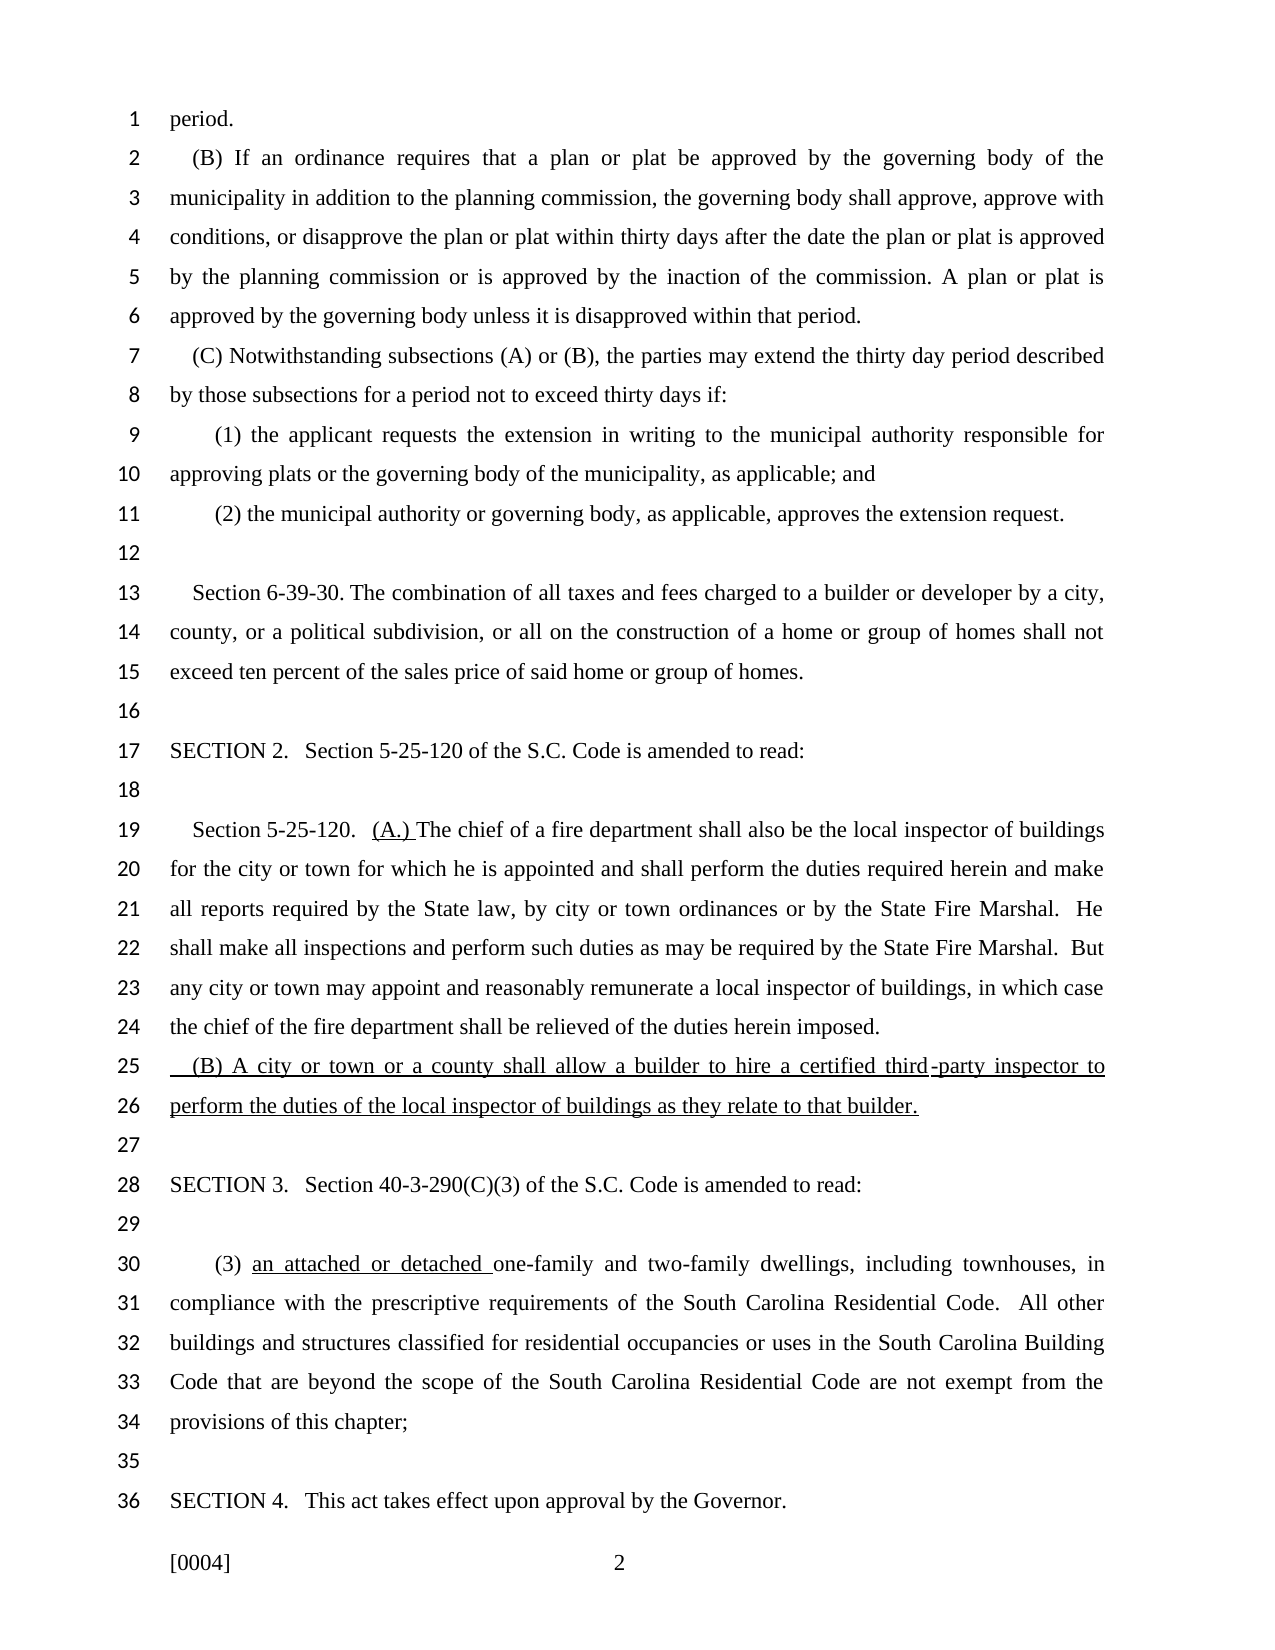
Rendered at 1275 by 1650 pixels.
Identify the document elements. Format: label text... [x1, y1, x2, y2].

text Section 5‑25‑120. (A.) The chief of a fire department shall also be the local inspector of buildings for the city or town for which he is appointed and shall perform the duties required herein and make all reports required by the State law, by city or town ordinances or by the State Fire Marshal. He shall make all inspections and perform such duties as may be required by the State Fire Marshal. But any city or town may appoint and reasonably remunerate a local inspector of buildings, in which case the chief of the fire department shall be relieved of the duties herein imposed. [169, 816, 1106, 1039]
text (2) the municipal authority or governing body, as applicable, approves the extension request. [169, 500, 1106, 526]
text SECTION 2. Section 5‑25‑120 of the S.C. Code is amended to read: [169, 737, 1106, 763]
text Section 6‑39‑30. The combination of all taxes and fees charged to a builder or developer by a city, county, or a political subdivision, or all on the construction of a home or group of homes shall not exceed ten percent of the sales price of said home or group of homes. [169, 579, 1106, 684]
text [169, 105, 1106, 131]
text SECTION 3. Section 40‑3‑290(C)(3) of the S.C. Code is amended to read: [169, 1171, 1106, 1197]
text SECTION 4. This act takes effect upon approval by the Governor. [169, 1487, 1106, 1513]
text (B) If an ordinance requires that a plan or plat be approved by the governing body of the municipality in addition to the planning commission, the governing body shall approve, approve with conditions, or disapprove the plan or plat within thirty days after the date the plan or plat is approved by the planning commission or is approved by the inaction of the commission. A plan or plat is approved by the governing body unless it is disapproved within that period. [169, 144, 1106, 329]
text (1) the applicant requests the extension in writing to the municipal authority responsible for approving plats or the governing body of the municipality, as applicable; and [169, 421, 1106, 487]
text (C) Notwithstanding subsections (A) or (B), the parties may extend the thirty day period described by those subsections for a period not to exceed thirty days if: [169, 342, 1106, 408]
text (B) A city or town or a county shall allow a builder to hire a certified third-party inspector to perform the duties of the local inspector of buildings as they relate to that builder. [169, 1052, 1106, 1118]
text (3) an attached or detached one‑family and two‑family dwellings, including townhouses, in compliance with the prescriptive requirements of the South Carolina Residential Code. All other buildings and structures classified for residential occupancies or uses in the South Carolina Building Code that are beyond the scope of the South Carolina Residential Code are not exempt from the provisions of this chapter; [169, 1250, 1106, 1434]
